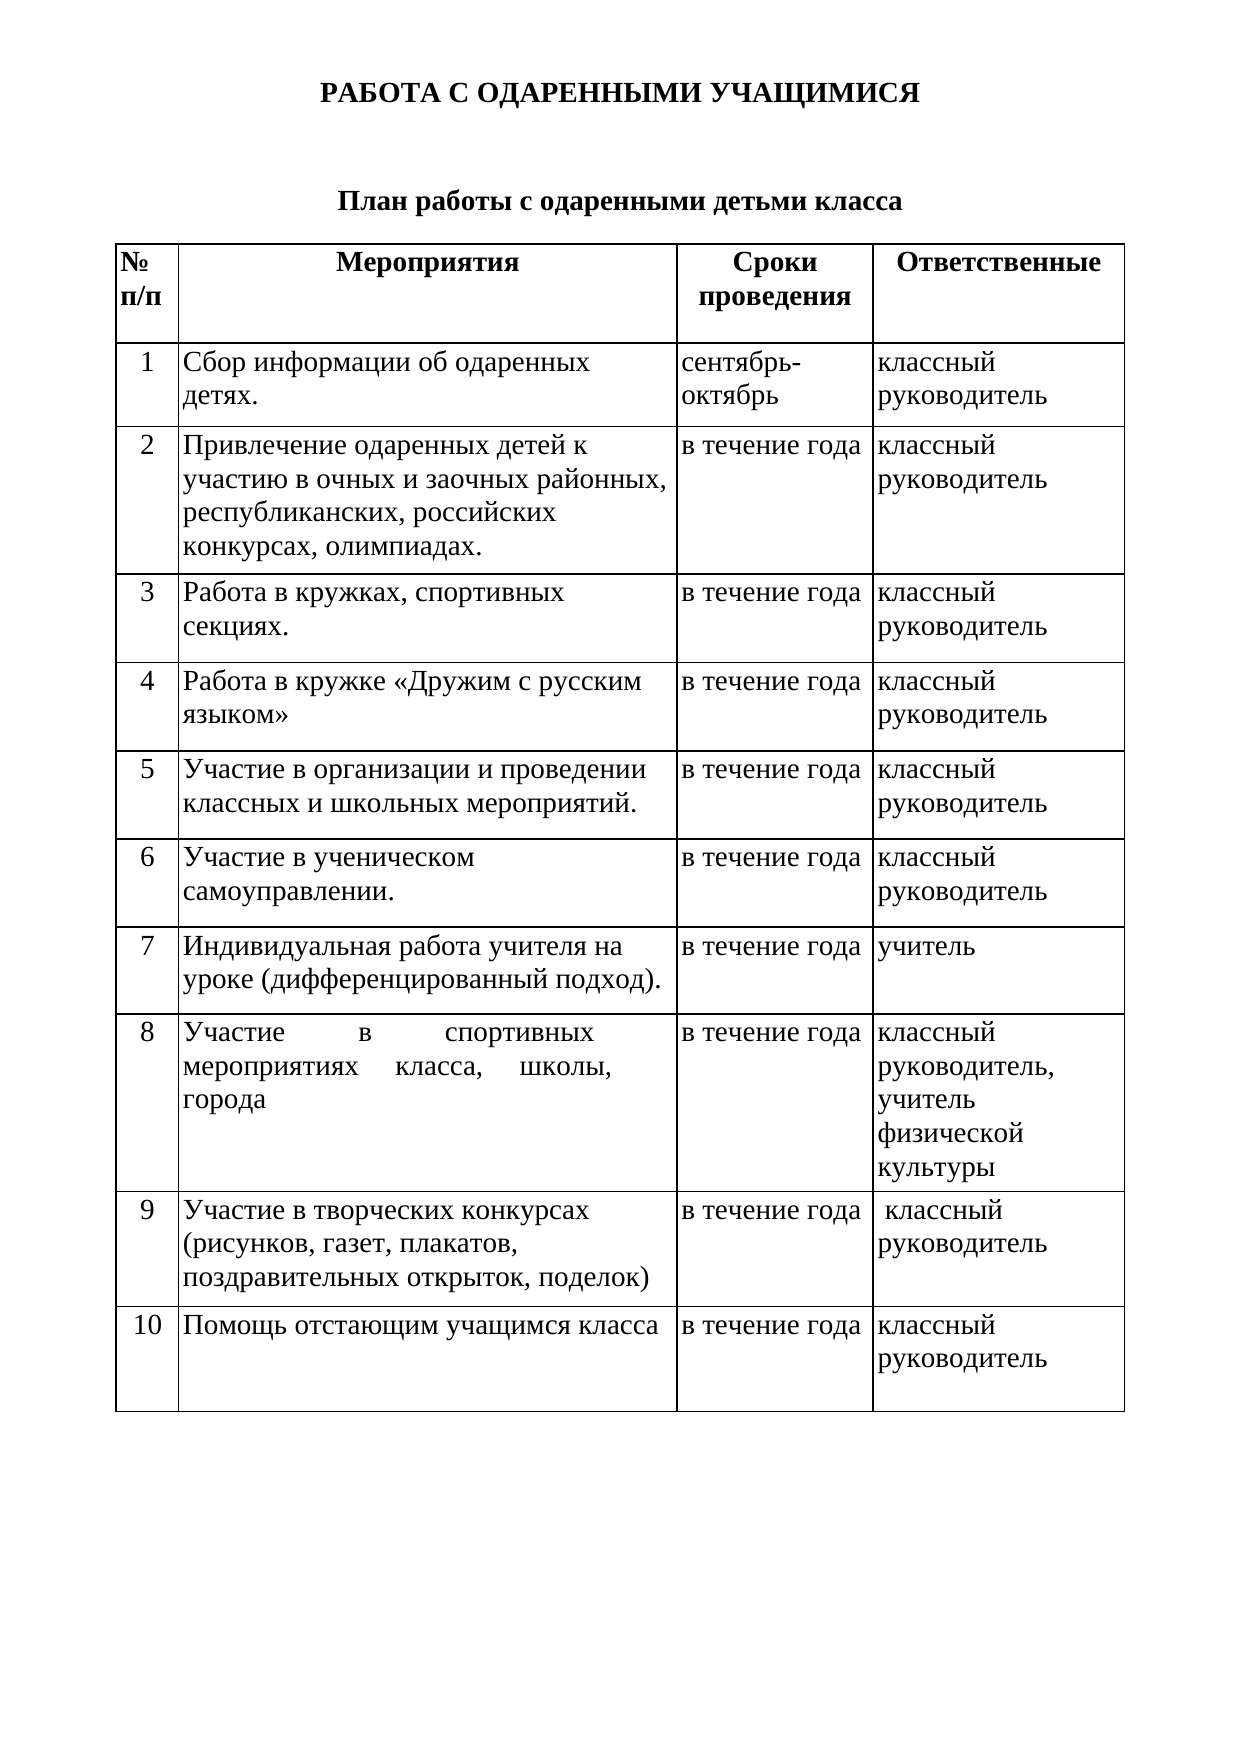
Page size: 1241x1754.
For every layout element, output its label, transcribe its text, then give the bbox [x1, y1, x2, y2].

table_cell Привлечение одаренных детей к участию в очных и заочных районных, республиканских, российских конкурсах, олимпиадах. [179, 427, 676, 573]
table_cell Индивидуальная работа учителя на уроке (дифференцированный подход). [179, 928, 676, 1013]
table_cell в течение года [678, 1192, 872, 1306]
text План работы с одаренными детьми класса [75, 183, 1165, 217]
table_cell 7 [117, 928, 178, 1013]
table_cell 8 [117, 1015, 178, 1191]
table_cell Участие в творческих конкурсах (рисунков, газет, плакатов, поздравительных открыток, поделок) [179, 1192, 676, 1306]
table_cell классный руководитель [874, 427, 1124, 573]
table_cell 2 [117, 427, 178, 573]
table_cell в течение года [678, 928, 872, 1013]
table_cell Помощь отстающим учащимся класса [179, 1307, 676, 1411]
table_cell классный руководитель [874, 663, 1124, 750]
table_header № п/п [117, 245, 178, 342]
table_cell 3 [117, 575, 178, 661]
table_cell Участие в ученическом самоуправлении. [179, 840, 676, 926]
table_header Ответственные [874, 245, 1124, 342]
table_cell 9 [117, 1192, 178, 1306]
table_header Сроки проведения [678, 245, 872, 342]
table_cell Работа в кружке «Дружим с русским языком» [179, 663, 676, 750]
table_cell классный руководитель [874, 752, 1124, 838]
table_cell 6 [117, 840, 178, 926]
table_cell сентябрь-октябрь [678, 344, 872, 426]
table_cell 10 [117, 1307, 178, 1411]
table_cell 4 [117, 663, 178, 750]
text РАБОТА С ОДАРЕННЫМИ УЧАЩИМИСЯ [75, 75, 1165, 108]
table_cell Сбор информации об одаренных детях. [179, 344, 676, 426]
table_cell в течение года [678, 427, 872, 573]
table_header Мероприятия [179, 245, 676, 342]
table_cell классный руководитель [874, 344, 1124, 426]
table_cell 5 [117, 752, 178, 838]
table_cell учитель [874, 928, 1124, 1013]
table_cell классный руководитель [874, 1307, 1124, 1411]
table_cell классный руководитель [874, 1192, 1124, 1306]
table_cell Работа в кружках, спортивных секциях. [179, 575, 676, 661]
table_cell в течение года [678, 752, 872, 838]
table_cell в течение года [678, 663, 872, 750]
table_cell классный руководитель [874, 575, 1124, 661]
table_cell 1 [117, 344, 178, 426]
table_cell в течение года [678, 575, 872, 661]
table_cell в течение года [678, 1307, 872, 1411]
table_cell Участие в организации и проведении классных и школьных мероприятий. [179, 752, 676, 838]
table_cell Участие в спортивных мероприятиях класса, школы, города [179, 1015, 676, 1191]
table_cell в течение года [678, 1015, 872, 1191]
table_cell классный руководитель, учитель физической культуры [874, 1015, 1124, 1191]
table_cell классный руководитель [874, 840, 1124, 926]
table_cell в течение года [678, 840, 872, 926]
